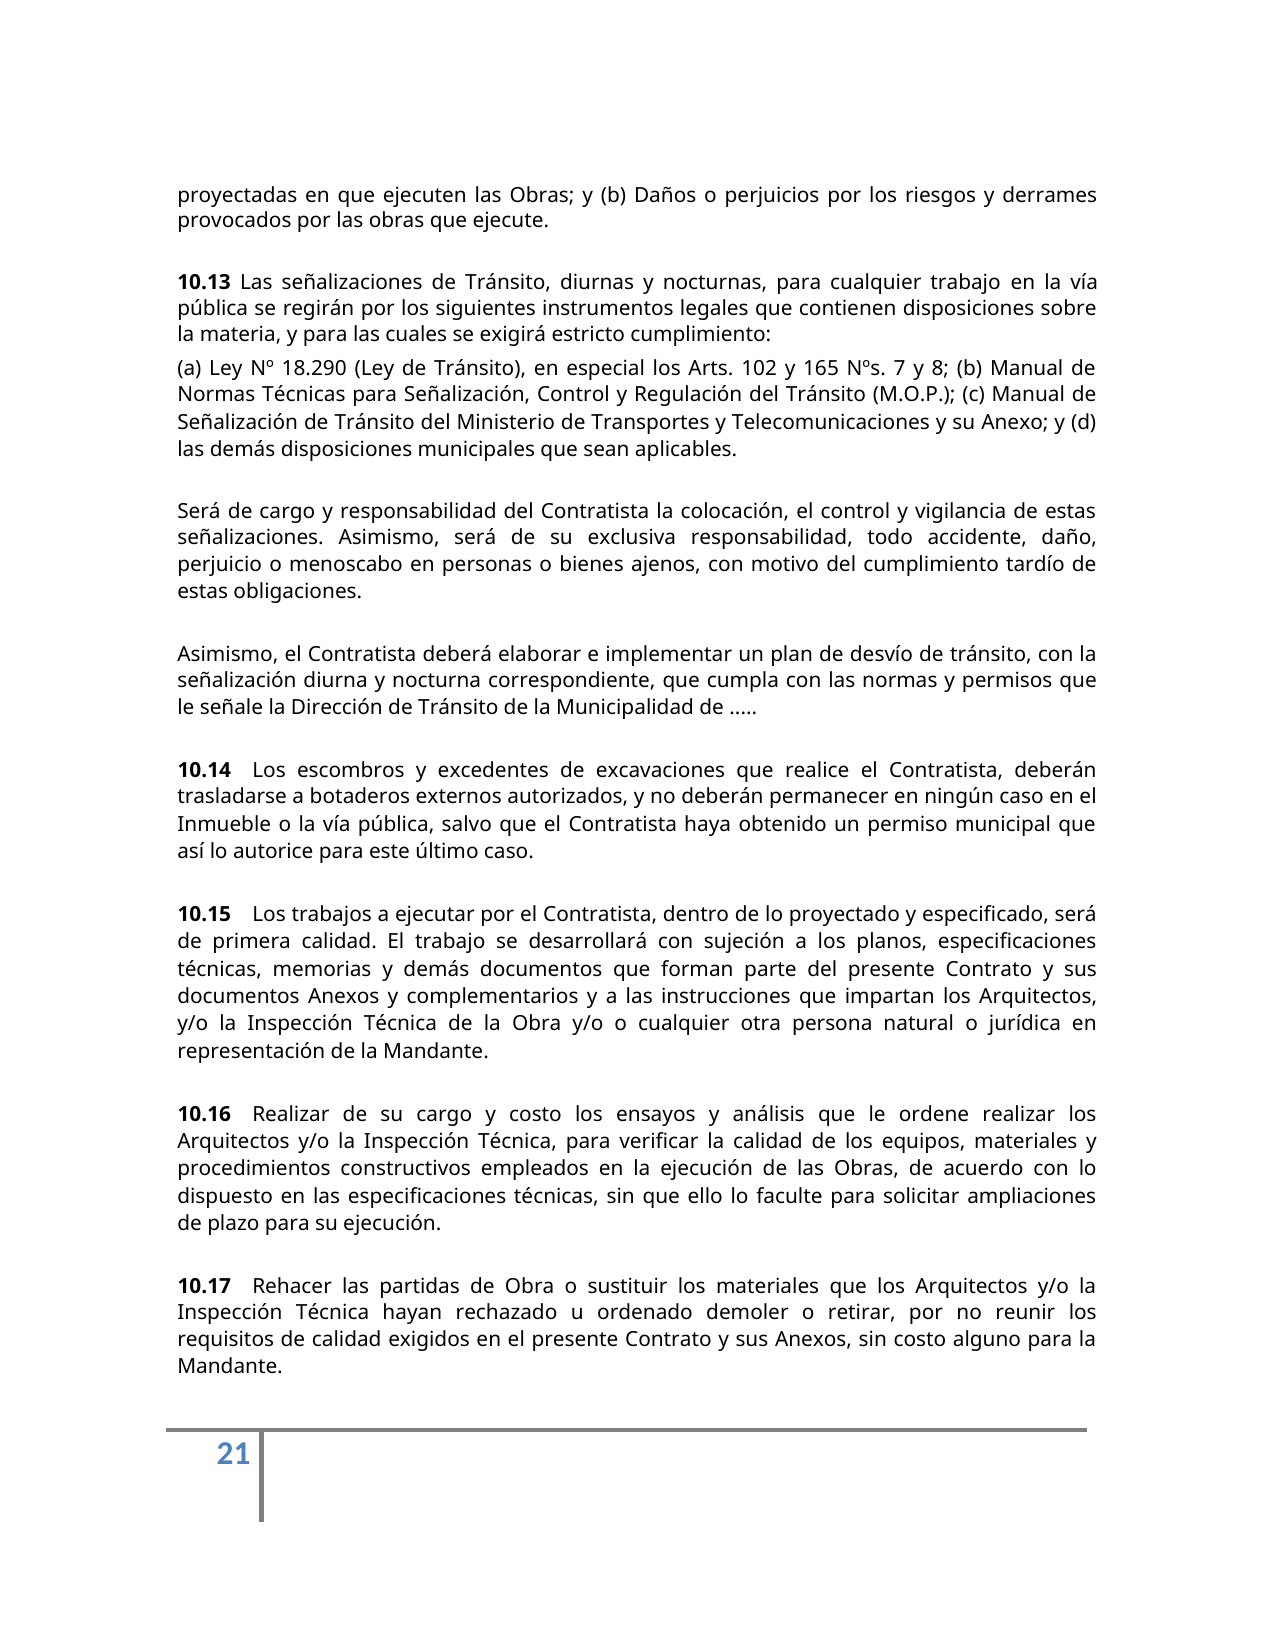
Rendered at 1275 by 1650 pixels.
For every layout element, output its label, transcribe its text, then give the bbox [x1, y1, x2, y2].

list Los escombros y excedentes de excavaciones que realice el Contratista, deberán trasladarse a botaderos externos autorizados, y no deberán permanecer en ningún caso en el Inmueble o la vía pública, salvo que el Contratista haya obtenido un permiso municipal que así lo autorice para este último caso. [177, 756, 1098, 864]
text (a) Ley Nº 18.290 (Ley de Tránsito), en especial los Arts. 102 y 165 Nºs. 7 y 8; (b) Manual de Normas Técnicas para Señalización, Control y Regulación del Tránsito (M.O.P.); (c) Manual de Señalización de Tránsito del Ministerio de Transportes y Telecomunicaciones y su Anexo; y (d) las demás disposiciones municipales que sean aplicables. [177, 353, 1098, 463]
text Asimismo, el Contratista deberá elaborar e implementar un plan de desvío de tránsito, con la señalización diurna y nocturna correspondiente, que cumpla con las normas y permisos que le señale la Dirección de Tránsito de la Municipalidad de ..... [177, 639, 1098, 721]
text proyectadas en que ejecuten las Obras; y (b) Daños o perjuicios por los riesgos y derrames provocados por las obras que ejecute. [177, 182, 1098, 233]
list Rehacer las partidas de Obra o sustituir los materiales que los Arquitectos y/o la Inspección Técnica hayan rechazado u ordenado demoler o retirar, por no reunir los requisitos de calidad exigidos en el presente Contrato y sus Anexos, sin costo alguno para la Mandante. [177, 1271, 1098, 1380]
text 10.13 Las señalizaciones de Tránsito, diurnas y nocturnas, para cualquier trabajo en la vía pública se regirán por los siguientes instrumentos legales que contienen disposiciones sobre la materia, y para las cuales se exigirá estricto cumplimiento: [177, 268, 1098, 348]
list Realizar de su cargo y costo los ensayos y análisis que le ordene realizar los Arquitectos y/o la Inspección Técnica, para verificar la calidad de los equipos, materiales y procedimientos constructivos empleados en la ejecución de las Obras, de acuerdo con lo dispuesto en las especificaciones técnicas, sin que ello lo faculte para solicitar ampliaciones de plazo para su ejecución. [177, 1100, 1098, 1237]
list Los trabajos a ejecutar por el Contratista, dentro de lo proyectado y especificado, será de primera calidad. El trabajo se desarrollará con sujeción a los planos, especificaciones técnicas, memorias y demás documentos que forman parte del presente Contrato y sus documentos Anexos y complementarios y a las instrucciones que impartan los Arquitectos, y/o la Inspección Técnica de la Obra y/o o cualquier otra persona natural o jurídica en representación de la Mandante. [177, 900, 1098, 1064]
text Será de cargo y responsabilidad del Contratista la colocación, el control y vigilancia de estas señalizaciones. Asimismo, será de su exclusiva responsabilidad, todo accidente, daño, perjuicio o menoscabo en personas o bienes ajenos, con motivo del cumplimiento tardío de estas obligaciones. [177, 497, 1098, 605]
